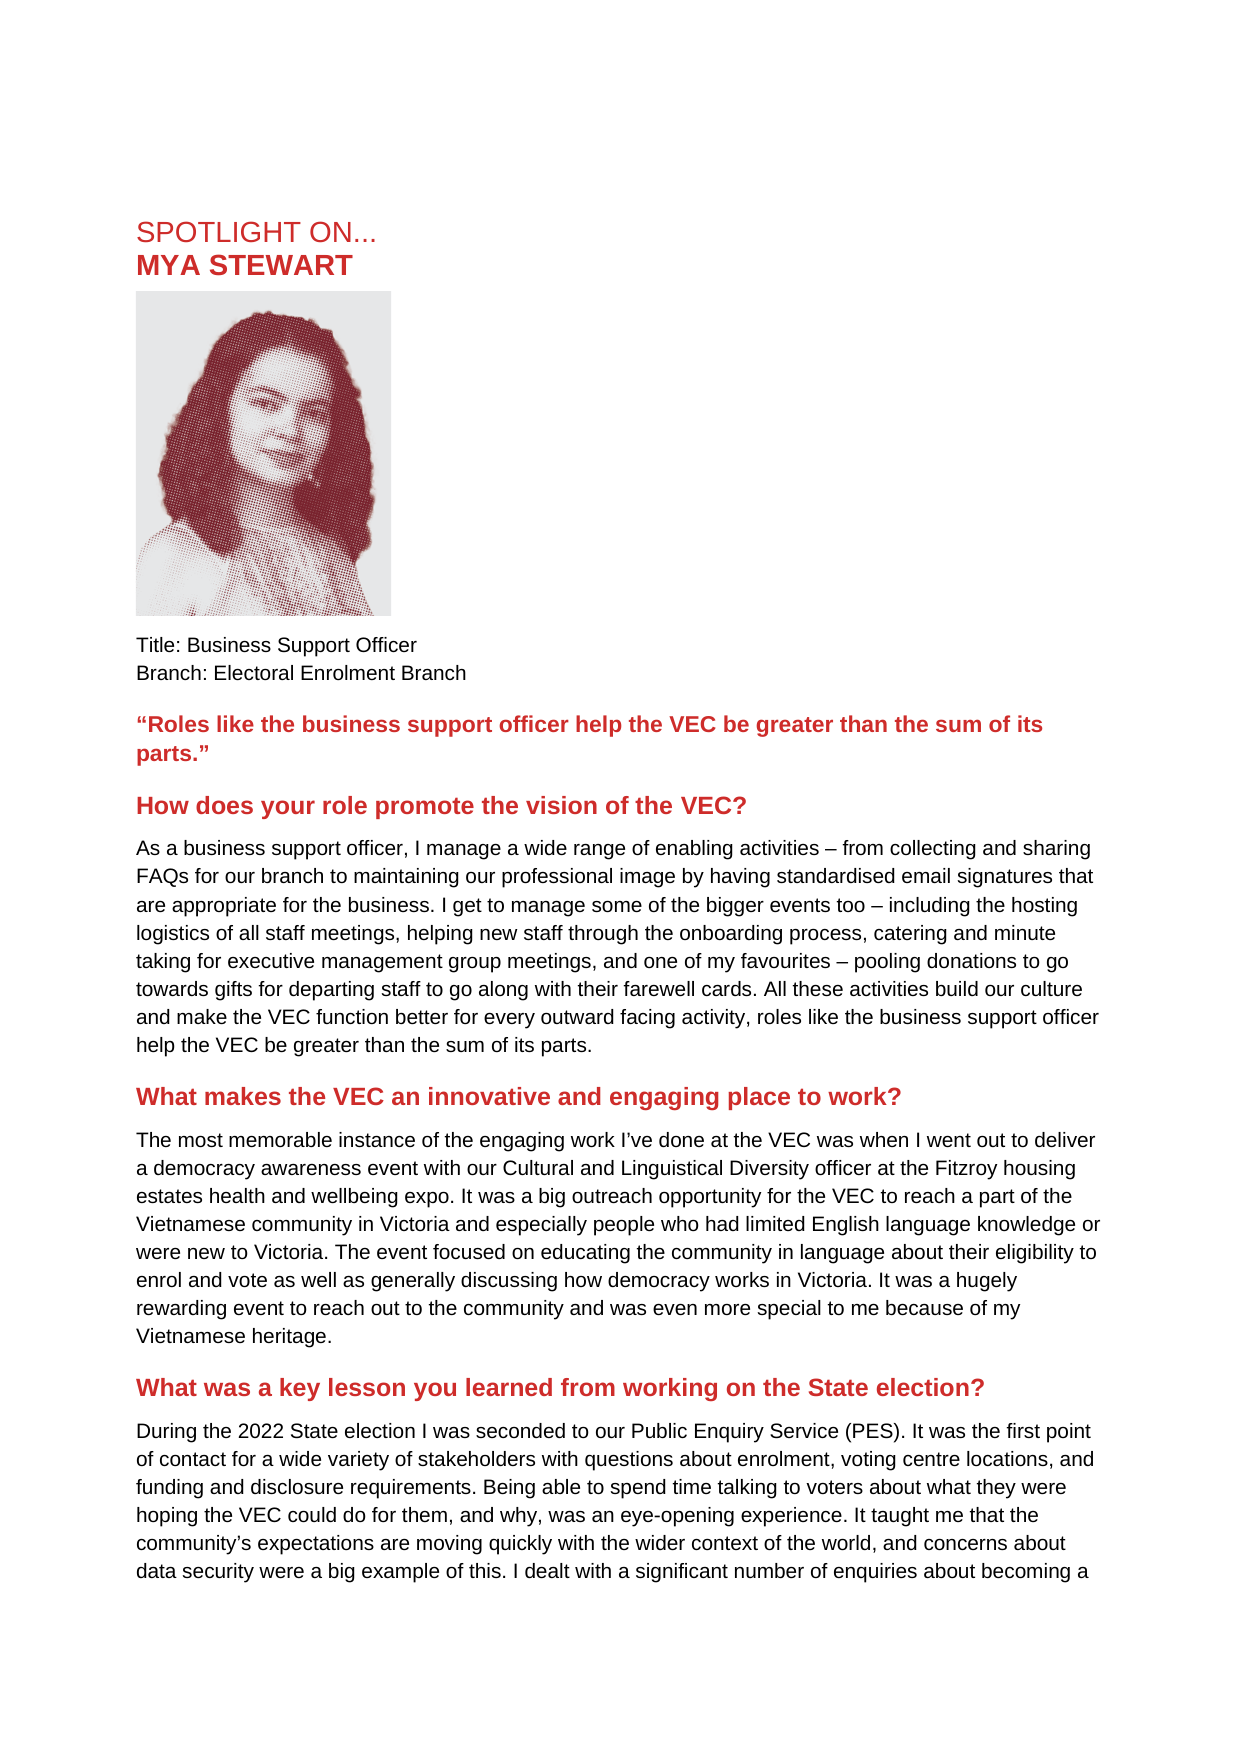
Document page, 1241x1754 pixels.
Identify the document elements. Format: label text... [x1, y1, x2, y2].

text As a business support officer, I manage a wide range of enabling activities – from collecting and sharing FAQs for our branch to maintaining our professional image by having standardised email signatures that are appropriate for the business. I get to manage some of the bigger events too – including the hosting logistics of all staff meetings, helping new staff through the onboarding process, catering and minute taking for executive management group meetings, and one of my favourites – pooling donations to go towards gifts for departing staff to go along with their farewell cards. All these activities build our culture and make the VEC function better for every outward facing activity, roles like the business support officer help the VEC be greater than the sum of its parts. [136, 832, 1104, 1057]
subtitle How does your role promote the vision of the VEC? [136, 791, 1104, 819]
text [136, 1414, 1104, 1583]
text The most memorable instance of the engaging work I’ve done at the VEC was when I went out to deliver a democracy awareness event with our Cultural and Linguistical Diversity officer at the Fitzroy housing estates health and wellbeing expo. It was a big outreach opportunity for the VEC to reach a part of the Vietnamese community in Victoria and especially people who had limited English language knowledge or were new to Victoria. The event focused on educating the community in language about their eligibility to enrol and vote as well as generally discussing how democracy works in Victoria. It was a hugely rewarding event to reach out to the community and was even more special to me because of my Vietnamese heritage. [136, 1123, 1104, 1348]
picture [135, 291, 392, 616]
subtitle “Roles like the business support officer help the VEC be greater than the sum of its parts.” [136, 709, 1104, 766]
subtitle SPOTLIGHT ON... MYA STEWART [136, 215, 1104, 282]
subtitle What makes the VEC an innovative and engaging place to work? [136, 1082, 1104, 1111]
text Title: Business Support Officer Branch: Electoral Enrolment Branch [136, 628, 1104, 684]
subtitle What was a key lesson you learned from working on the State election? [136, 1373, 1104, 1402]
